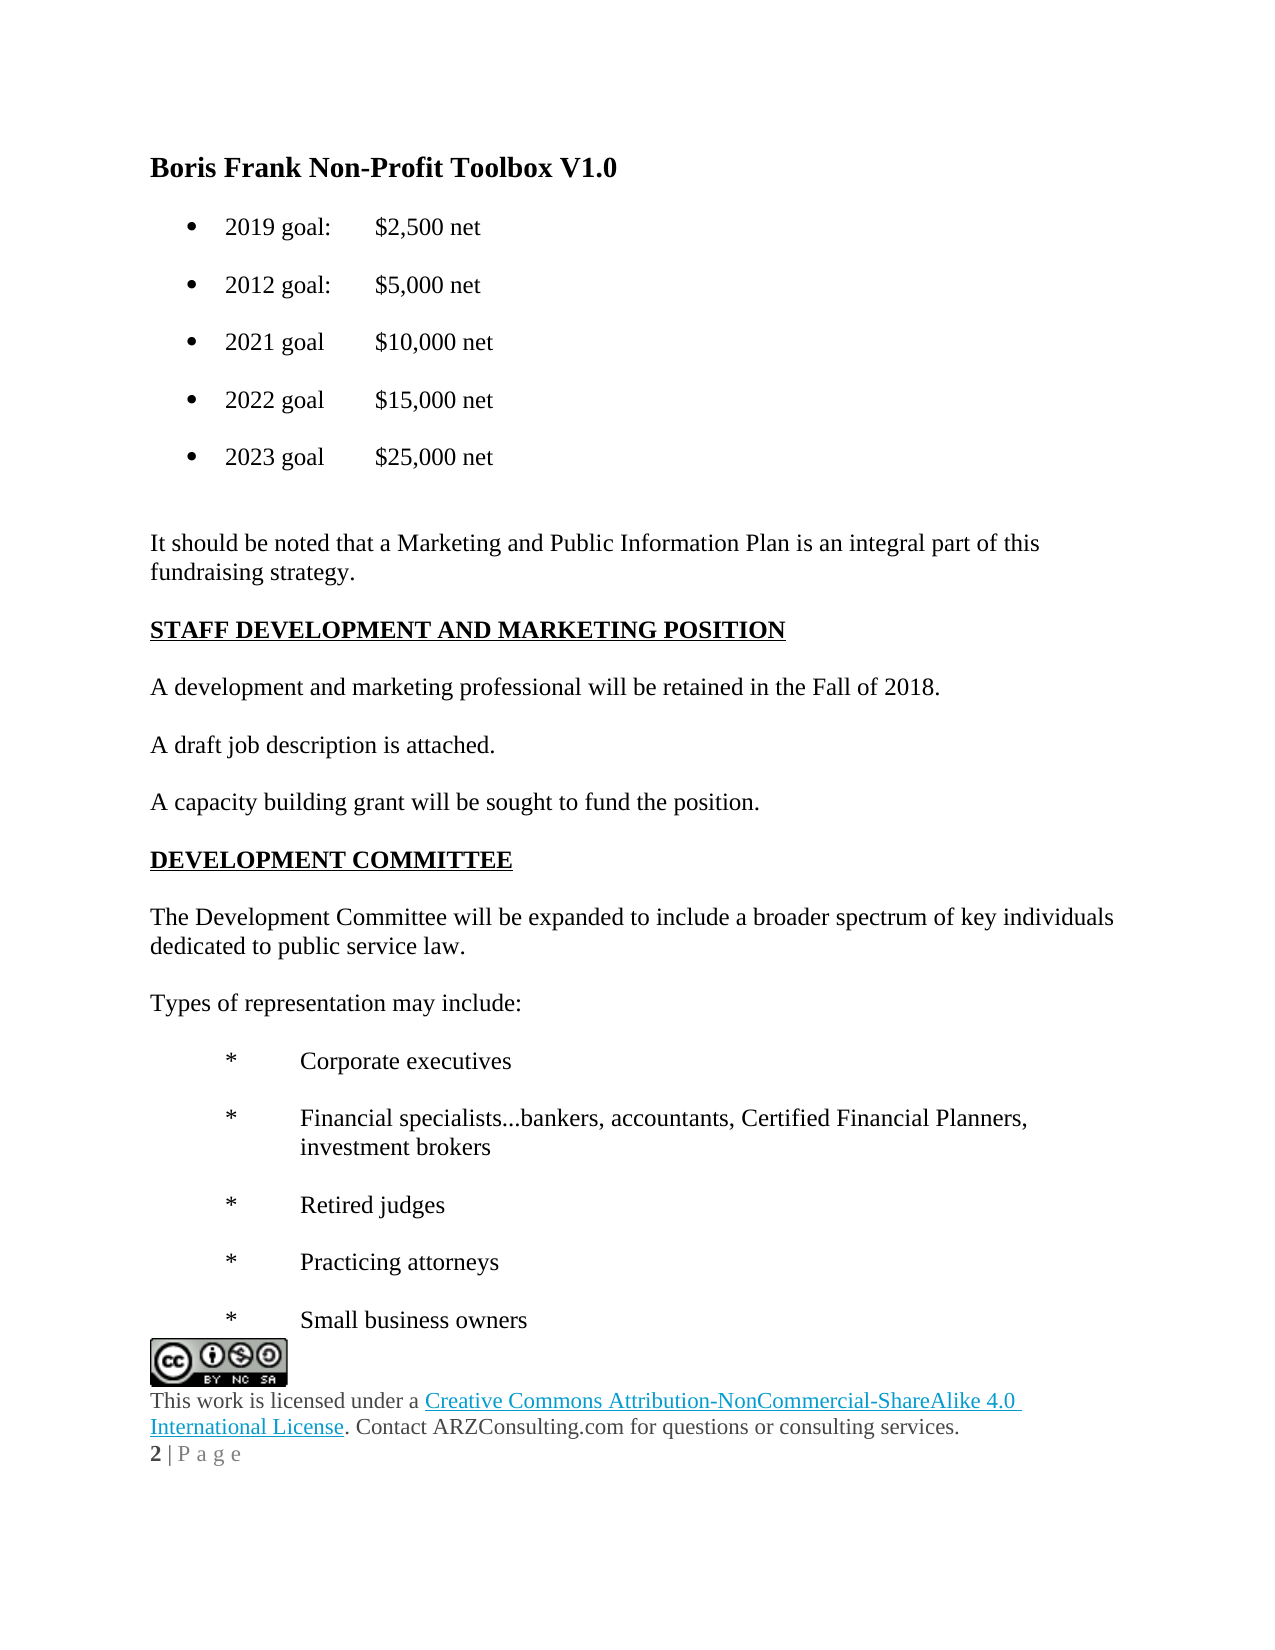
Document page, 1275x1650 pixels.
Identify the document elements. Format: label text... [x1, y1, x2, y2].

list 2019 goal: $2,500 net [187, 212, 1125, 241]
text DEVELOPMENT COMMITTEE [150, 845, 1125, 873]
list 2022 goal $15,000 net [187, 385, 1125, 413]
text * Small business owners [225, 1305, 1125, 1333]
text * Financial specialists...bankers, accountants, Certified Financial Planners, investment brokers [225, 1103, 1125, 1161]
text Types of representation may include: [150, 988, 1125, 1017]
list 2023 goal $25,000 net [187, 442, 1125, 471]
text STAFF DEVELOPMENT AND MARKETING POSITION [150, 615, 1125, 643]
text The Development Committee will be expanded to include a broader spectrum of key individuals dedicated to public service law. [150, 902, 1125, 960]
picture [150, 1338, 288, 1387]
list 2012 goal: $5,000 net [187, 270, 1125, 298]
picture [728, 1393, 733, 1403]
text * Retired judges [225, 1190, 1125, 1218]
text It should be noted that a Marketing and Public Information Plan is an integral part of this fundraising strategy. [150, 528, 1125, 586]
text A draft job description is attached. [150, 730, 1125, 758]
text A development and marketing professional will be retained in the Fall of 2018. [150, 672, 1125, 701]
text * Corporate executives [225, 1046, 1125, 1075]
text A capacity building grant will be sought to fund the position. [150, 787, 1125, 816]
list 2021 goal $10,000 net [187, 327, 1125, 356]
text * Practicing attorneys [225, 1247, 1125, 1276]
